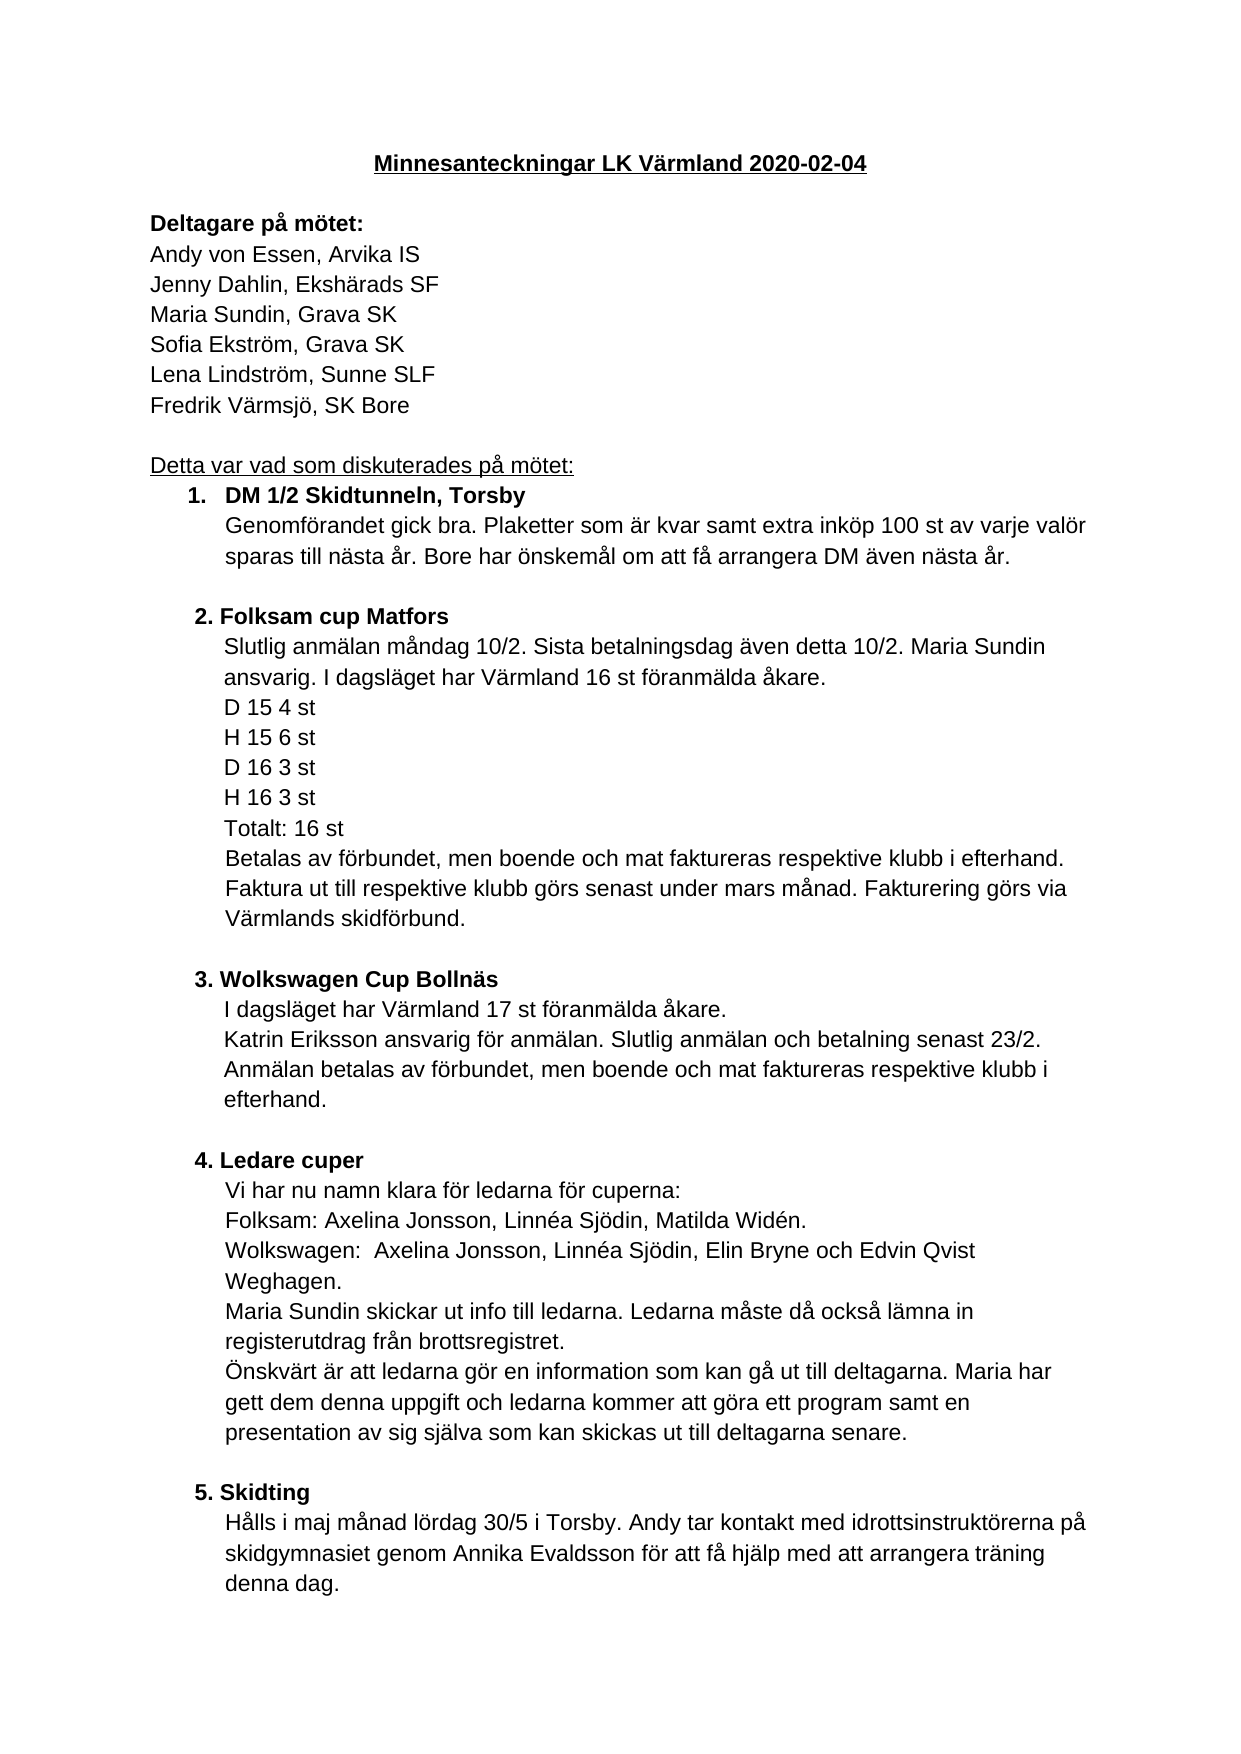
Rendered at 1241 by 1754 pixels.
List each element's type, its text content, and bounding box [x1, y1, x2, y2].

text Detta var vad som diskuterades på mötet: [150, 452, 1090, 478]
text Vi har nu namn klara för ledarna för cuperna: [150, 1177, 1090, 1203]
text Genomförandet gick bra. Plaketter som är kvar samt extra inköp 100 st av varje valör sparas till nästa år. Bore har önskemål om att få arrangera DM även nästa år. [225, 512, 1090, 569]
text Slutlig anmälan måndag 10/2. Sista betalningsdag även detta 10/2. Maria Sundin ansvarig. I dagsläget har Värmland 16 st föranmälda åkare. [194, 633, 1090, 690]
text D 15 4 st [194, 694, 1090, 720]
text Jenny Dahlin, Ekshärads SF [150, 271, 1090, 297]
text skidgymnasiet genom Annika Evaldsson för att få hjälp med att arrangera träning denna dag. [225, 1539, 1090, 1596]
text Hålls i maj månad lördag 30/5 i Torsby. Andy tar kontakt med idrottsinstruktörerna på [150, 1509, 1090, 1536]
text Deltagare på mötet: [150, 210, 1090, 237]
text Faktura ut till respektive klubb görs senast under mars månad. Fakturering görs via Värmlands skidförbund. [225, 875, 1090, 932]
text 5. Skidting [150, 1479, 1090, 1506]
text 3. Wolkswagen Cup Bollnäs [194, 966, 1090, 992]
text Minnesanteckningar LK Värmland 2020-02-04 [150, 150, 1090, 176]
text I dagsläget har Värmland 17 st föranmälda åkare. [194, 996, 1090, 1022]
text Sofia Ekström, Grava SK [150, 331, 1090, 358]
list DM 1/2 Skidtunneln, Torsby [187, 482, 1090, 509]
text Fredrik Värmsjö, SK Bore [150, 392, 1090, 418]
text Wolkswagen: Axelina Jonsson, Linnéa Sjödin, Elin Bryne och Edvin Qvist Weghagen. [225, 1237, 1090, 1294]
text Andy von Essen, Arvika IS [150, 241, 1090, 267]
text 2. Folksam cup Matfors [194, 603, 1090, 629]
text Önskvärt är att ledarna gör en information som kan gå ut till deltagarna. Maria har gett dem denna uppgift och ledarna kommer att göra ett program samt en presentation av sig själva som kan skickas ut till deltagarna senare. [225, 1358, 1090, 1445]
text Totalt: 16 st [194, 814, 1090, 841]
text H 15 6 st [194, 724, 1090, 750]
text Katrin Eriksson ansvarig för anmälan. Slutlig anmälan och betalning senast 23/2. Anmälan betalas av förbundet, men boende och mat faktureras respektive klubb i efterhand. [194, 1026, 1090, 1113]
text Lena Lindström, Sunne SLF [150, 361, 1090, 388]
text D 16 3 st [194, 754, 1090, 781]
text Maria Sundin, Grava SK [150, 301, 1090, 327]
text Maria Sundin skickar ut info till ledarna. Ledarna måste då också lämna in registerutdrag från brottsregistret. [225, 1298, 1090, 1354]
text Folksam: Axelina Jonsson, Linnéa Sjödin, Matilda Widén. [225, 1207, 1090, 1234]
text 4. Ledare cuper [150, 1147, 1090, 1173]
text Betalas av förbundet, men boende och mat faktureras respektive klubb i efterhand. [150, 845, 1090, 871]
text H 16 3 st [194, 784, 1090, 811]
